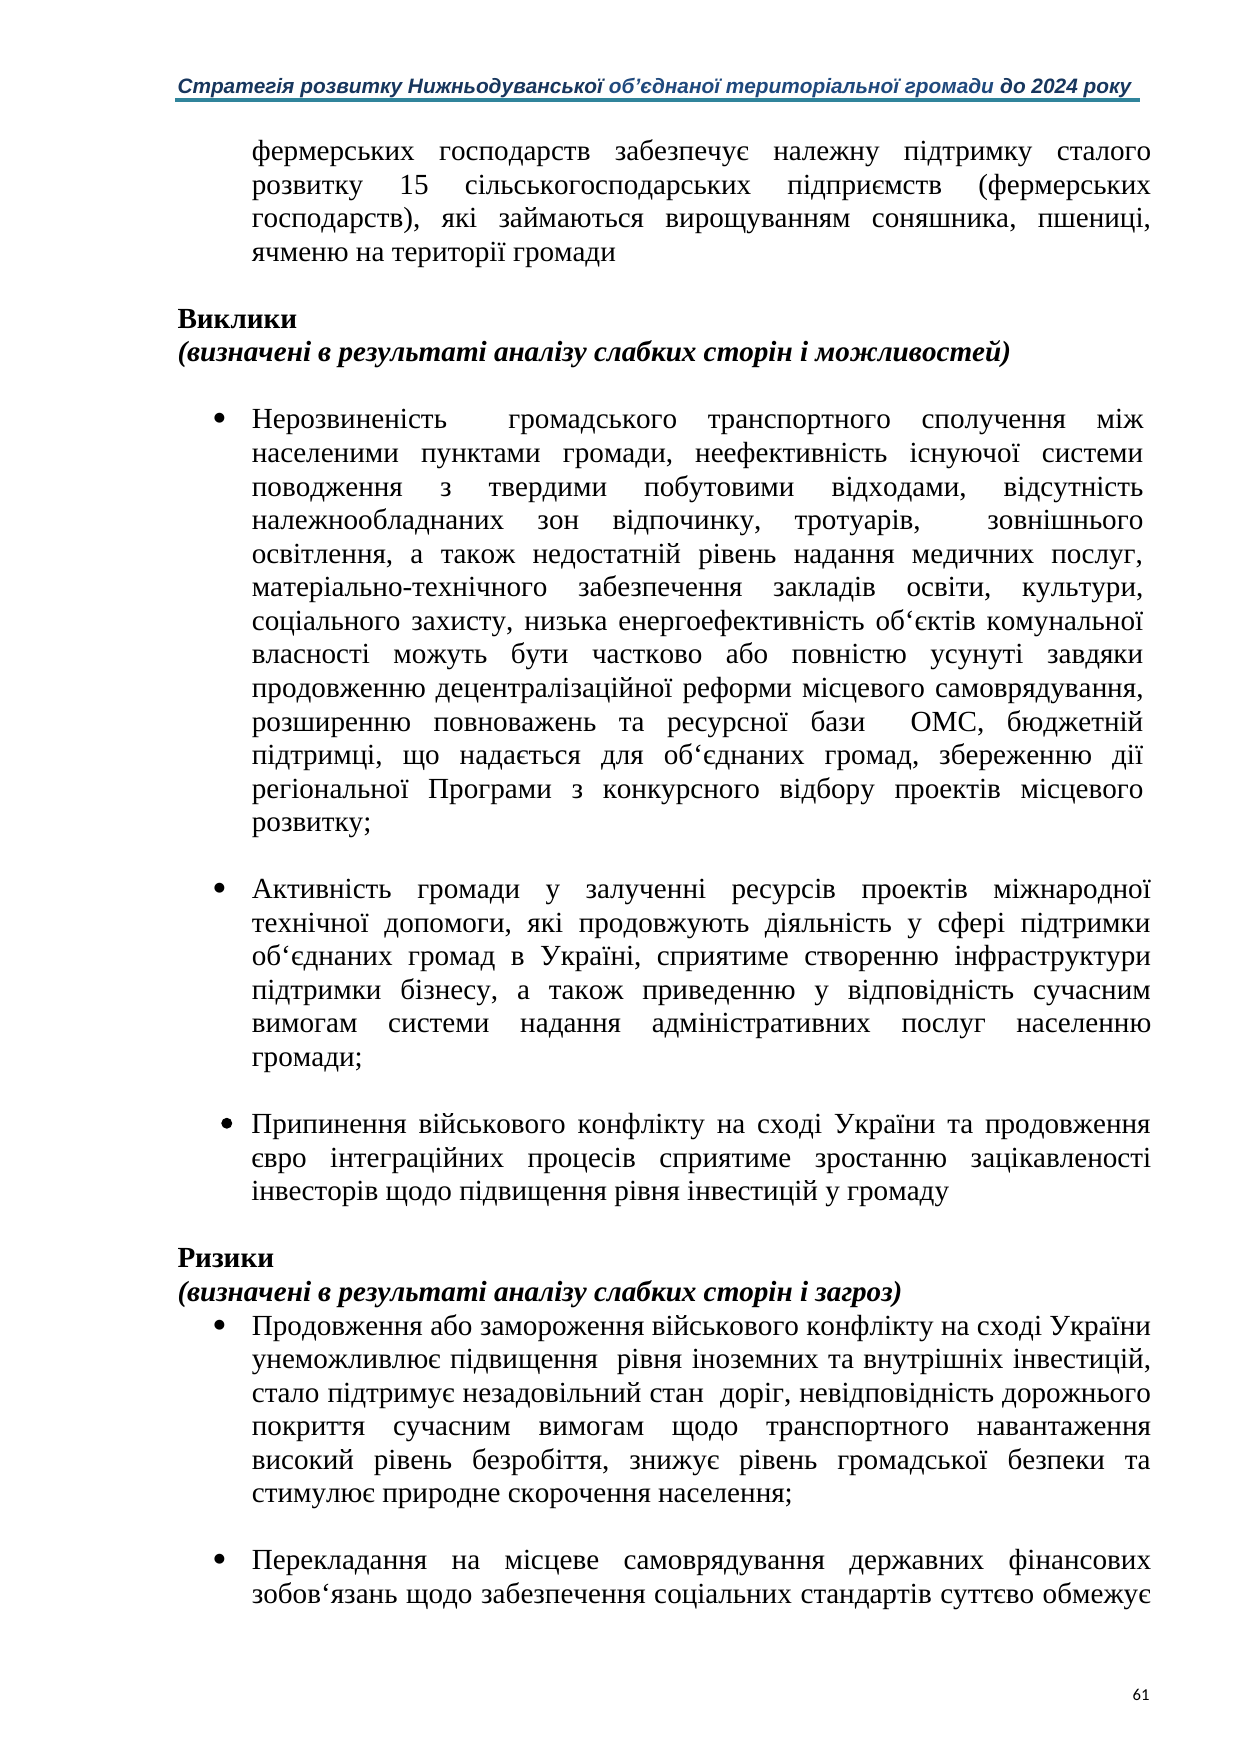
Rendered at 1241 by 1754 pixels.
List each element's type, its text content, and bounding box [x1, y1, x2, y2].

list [214, 1542, 1152, 1610]
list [214, 133, 1152, 267]
list Нерозвиненість громадського транспортного сполучення між населеними пунктами громади, неефективність існуючої системи поводження з твердими побутовими відходами, відсутність належнообладнаних зон відпочинку, тротуарів, зовнішнього освітлення, а також недостатній рівень надання медичних послуг, матеріально-технічного забезпечення закладів освіти, культури, соціального захисту, низька енергоефективність об‘єктів комунальної власності можуть бути частково або повністю усунуті завдяки продовженню децентралізаційної реформи місцевого самоврядування, розширенню повноважень та ресурсної бази ОМС, бюджетній підтримці, що надається для об‘єднаних громад, збереженню дії регіональної Програми з конкурсного відбору проектів місцевого розвитку; [214, 402, 1144, 838]
text Ризики [177, 1241, 1149, 1274]
text Виклики [177, 301, 1149, 334]
list Продовження або замороження військового конфлікту на сході України унеможливлює підвищення рівня іноземних та внутрішніх інвестицій, стало підтримує незадовільний стан доріг, невідповідність дорожнього покриття сучасним вимогам щодо транспортного навантаження високий рівень безробіття, знижує рівень громадської безпеки та стимулює природне скорочення населення; [214, 1308, 1152, 1509]
list Припинення військового конфлікту на сході України та продовження євро інтеграційних процесів сприятиме зростанню зацікавленості інвесторів щодо підвищення рівня інвестицій у громаду [222, 1106, 1152, 1207]
text (визначені в результаті аналізу слабких сторін і загроз) [177, 1274, 1149, 1308]
text (визначені в результаті аналізу слабких сторін і можливостей) [177, 334, 1149, 368]
list Активність громади у залученні ресурсів проектів міжнародної технічної допомоги, які продовжують діяльність у сфері підтримки об‘єднаних громад в Україні, сприятиме створенню інфраструктури підтримки бізнесу, а також приведенню у відповідність сучасним вимогам системи надання адміністративних послуг населенню громади; [214, 871, 1152, 1073]
